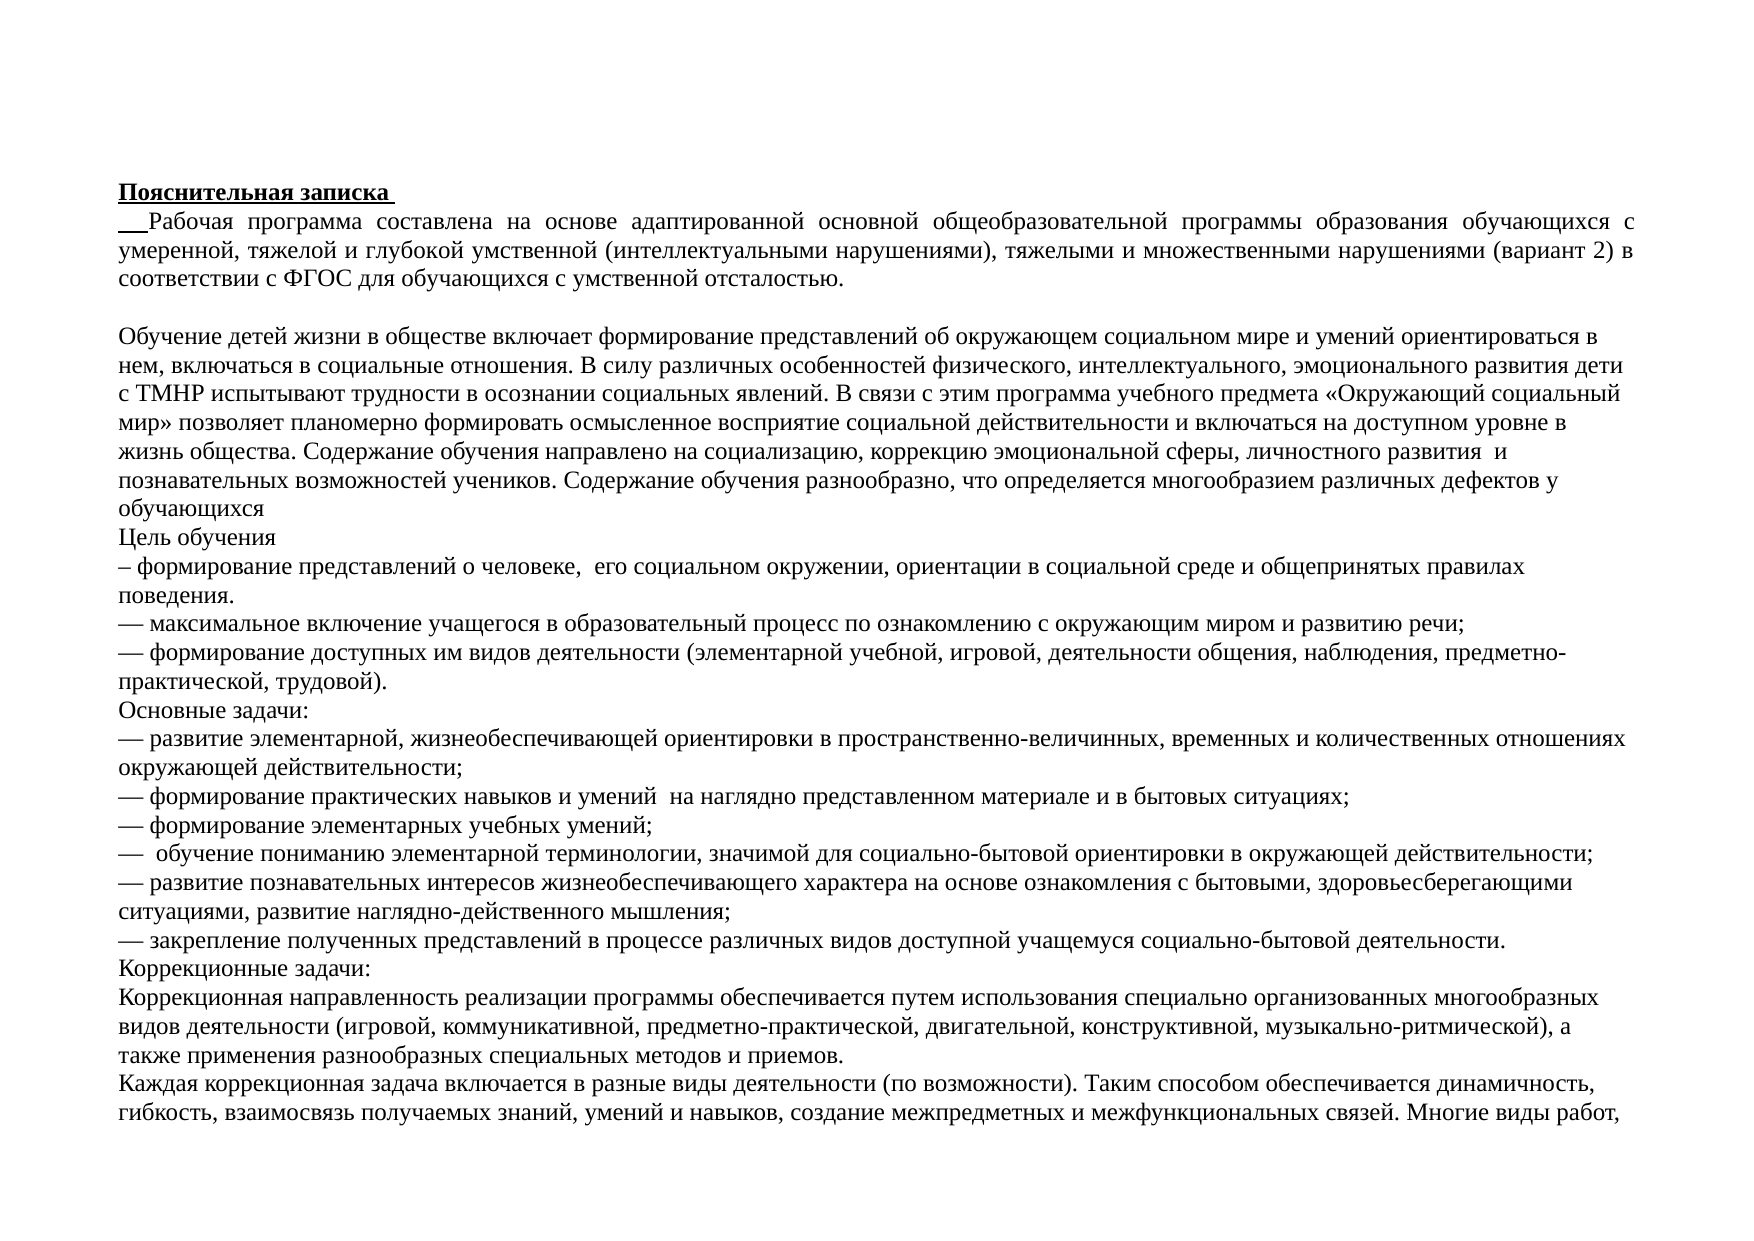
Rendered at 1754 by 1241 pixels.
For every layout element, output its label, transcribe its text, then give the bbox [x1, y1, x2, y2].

text Коррекционная направленность реализации программы обеспечивается путем использования специально организованных многообразных видов деятельности (игровой, коммуникативной, предметно-практической, двигательной, конструктивной, музыкально-ритмической), а также применения разнообразных специальных методов и приемов. [118, 982, 1636, 1068]
text — закрепление полученных представлений в процессе различных видов доступной учащемуся социально-бытовой деятельности. [118, 925, 1636, 953]
text — формирование практических навыков и умений на наглядно представленном материале и в бытовых ситуациях; [118, 781, 1636, 810]
text — максимальное включение учащегося в образовательный процесс по ознакомлению с окружающим миром и развитию речи; [118, 608, 1636, 637]
text Основные задачи: [118, 695, 1636, 723]
text Обучение детей жизни в обществе включает формирование представлений об окружающем социальном мире и умений ориентироваться в нем, включаться в социальные отношения. В силу различных особенностей физического, интеллектуального, эмоционального развития дети с ТМНР испытывают трудности в осознании социальных явлений. В связи с этим программа учебного предмета «Окружающий социальный мир» позволяет планомерно формировать осмысленное восприятие социальной действительности и включаться на доступном уровне в жизнь общества. Содержание обучения направлено на социализацию, коррекцию эмоциональной сферы, личностного развития и познавательных возможностей учеников. Содержание обучения разнообразно, что определяется многообразием различных дефектов у обучающихся [118, 321, 1636, 522]
text Цель обучения [118, 522, 1636, 551]
text Пояснительная записка [118, 177, 1636, 206]
text — формирование элементарных учебных умений; [118, 810, 1636, 838]
text Рабочая программа составлена на основе адаптированной основной общеобразовательной программы образования обучающихся с умеренной, тяжелой и глубокой умственной (интеллектуальными нарушениями), тяжелыми и множественными нарушениями (вариант 2) в соответствии с ФГОС для обучающихся с умственной отсталостью. [118, 206, 1636, 292]
text — развитие познавательных интересов жизнеобеспечивающего характера на основе ознакомления с бытовыми, здоровьесберегающими ситуациями, развитие наглядно-действенного мышления; [118, 867, 1636, 925]
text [118, 1068, 1636, 1126]
text — формирование доступных им видов деятельности (элементарной учебной, игровой, деятельности общения, наблюдения, предметно-практической, трудовой). [118, 637, 1636, 695]
text — развитие элементарной, жизнеобеспечивающей ориентировки в пространственно-величинных, временных и количественных отношениях окружающей действительности; [118, 723, 1636, 781]
text – формирование представлений о человеке, его социальном окружении, ориентации в социальной среде и общепринятых правилах поведения. [118, 551, 1636, 608]
text — обучение пониманию элементарной терминологии, значимой для социально-бытовой ориентировки в окружающей действительности; [118, 838, 1636, 867]
text Коррекционные задачи: [118, 953, 1636, 982]
